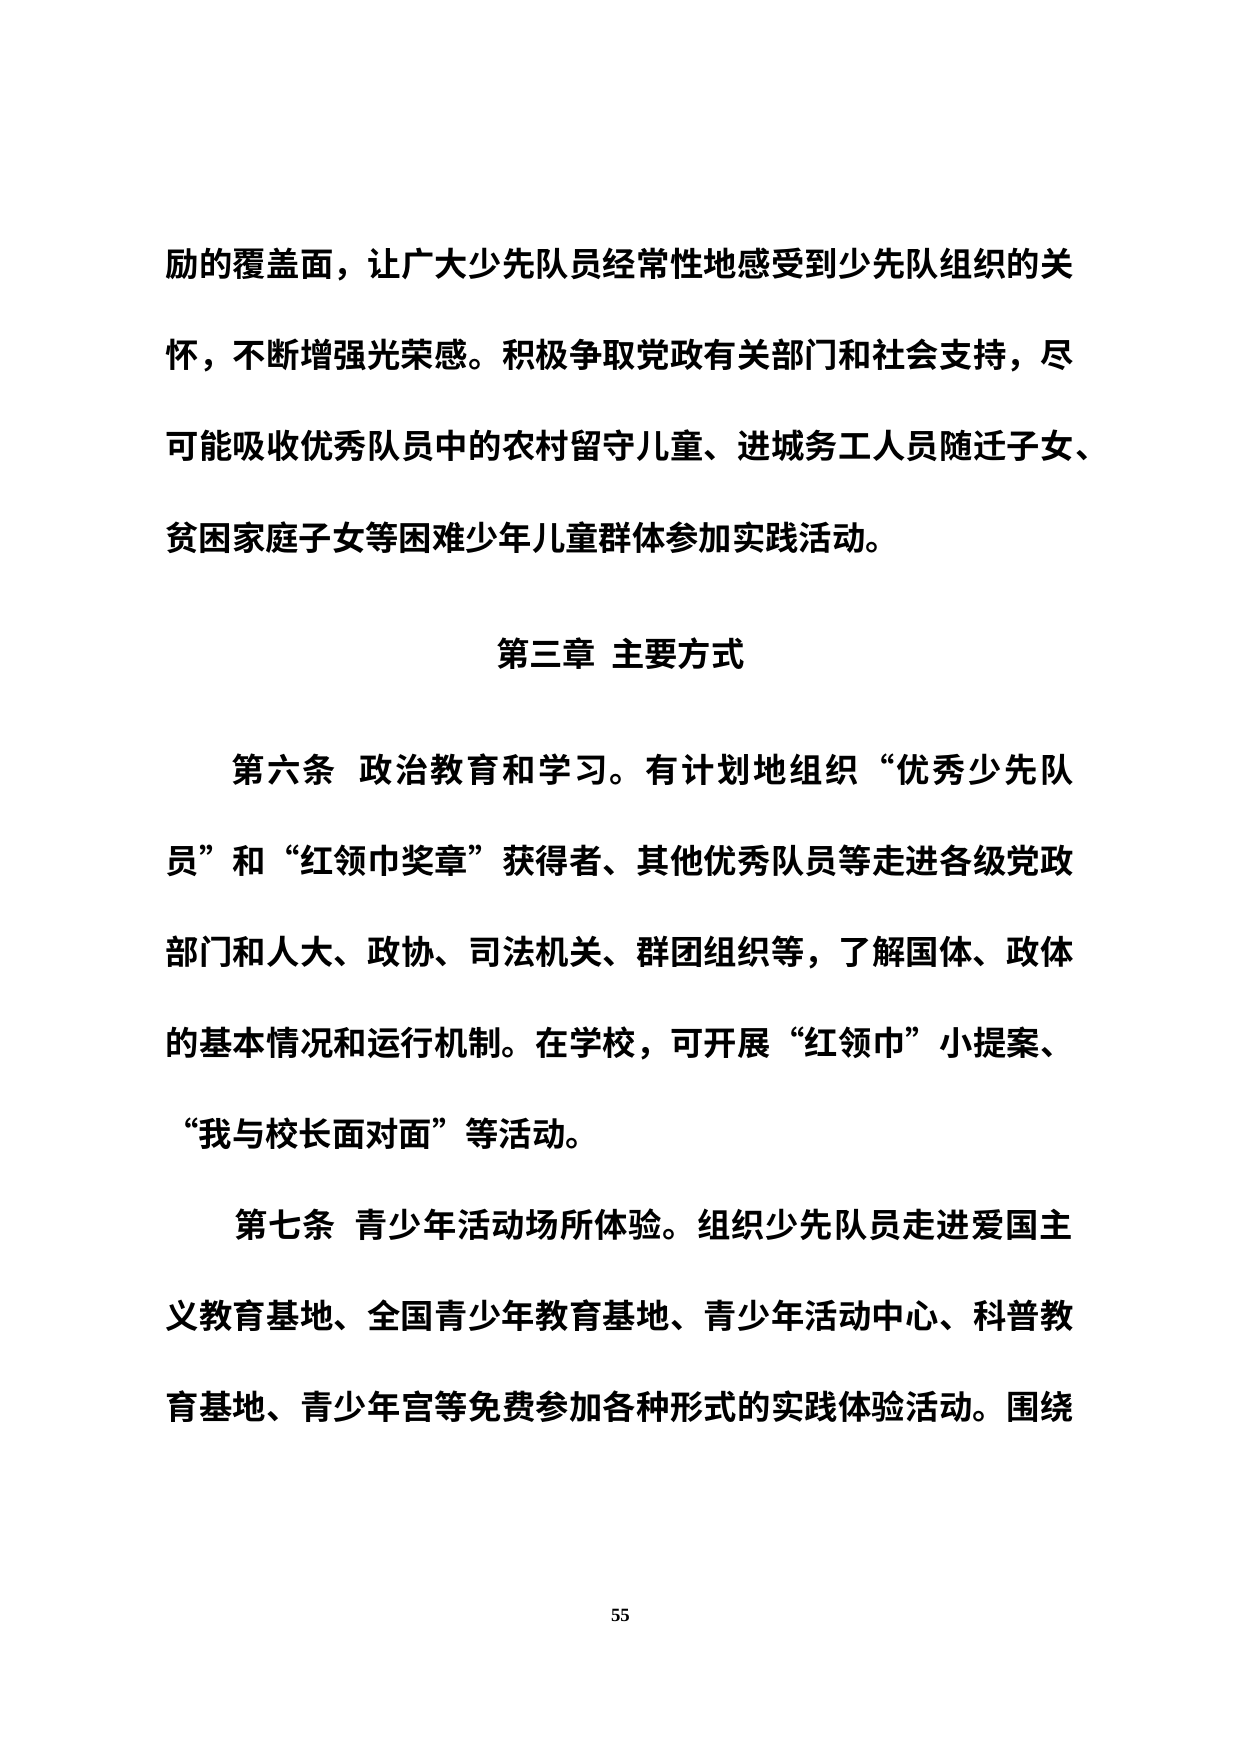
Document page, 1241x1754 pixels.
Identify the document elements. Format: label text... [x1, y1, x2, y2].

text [165, 217, 1075, 581]
text 第六条 政治教育和学习。有计划地组织“优秀少先队员”和“红领巾奖章”获得者、其他优秀队员等走进各级党政部门和人大、政协、司法机关、群团组织等，了解国体、政体的基本情况和运行机制。在学校，可开展“红领巾”小提案、“我与校长面对面”等活动。 [165, 722, 1075, 1177]
text 第三章 主要方式 [165, 606, 1075, 697]
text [165, 1177, 1075, 1450]
